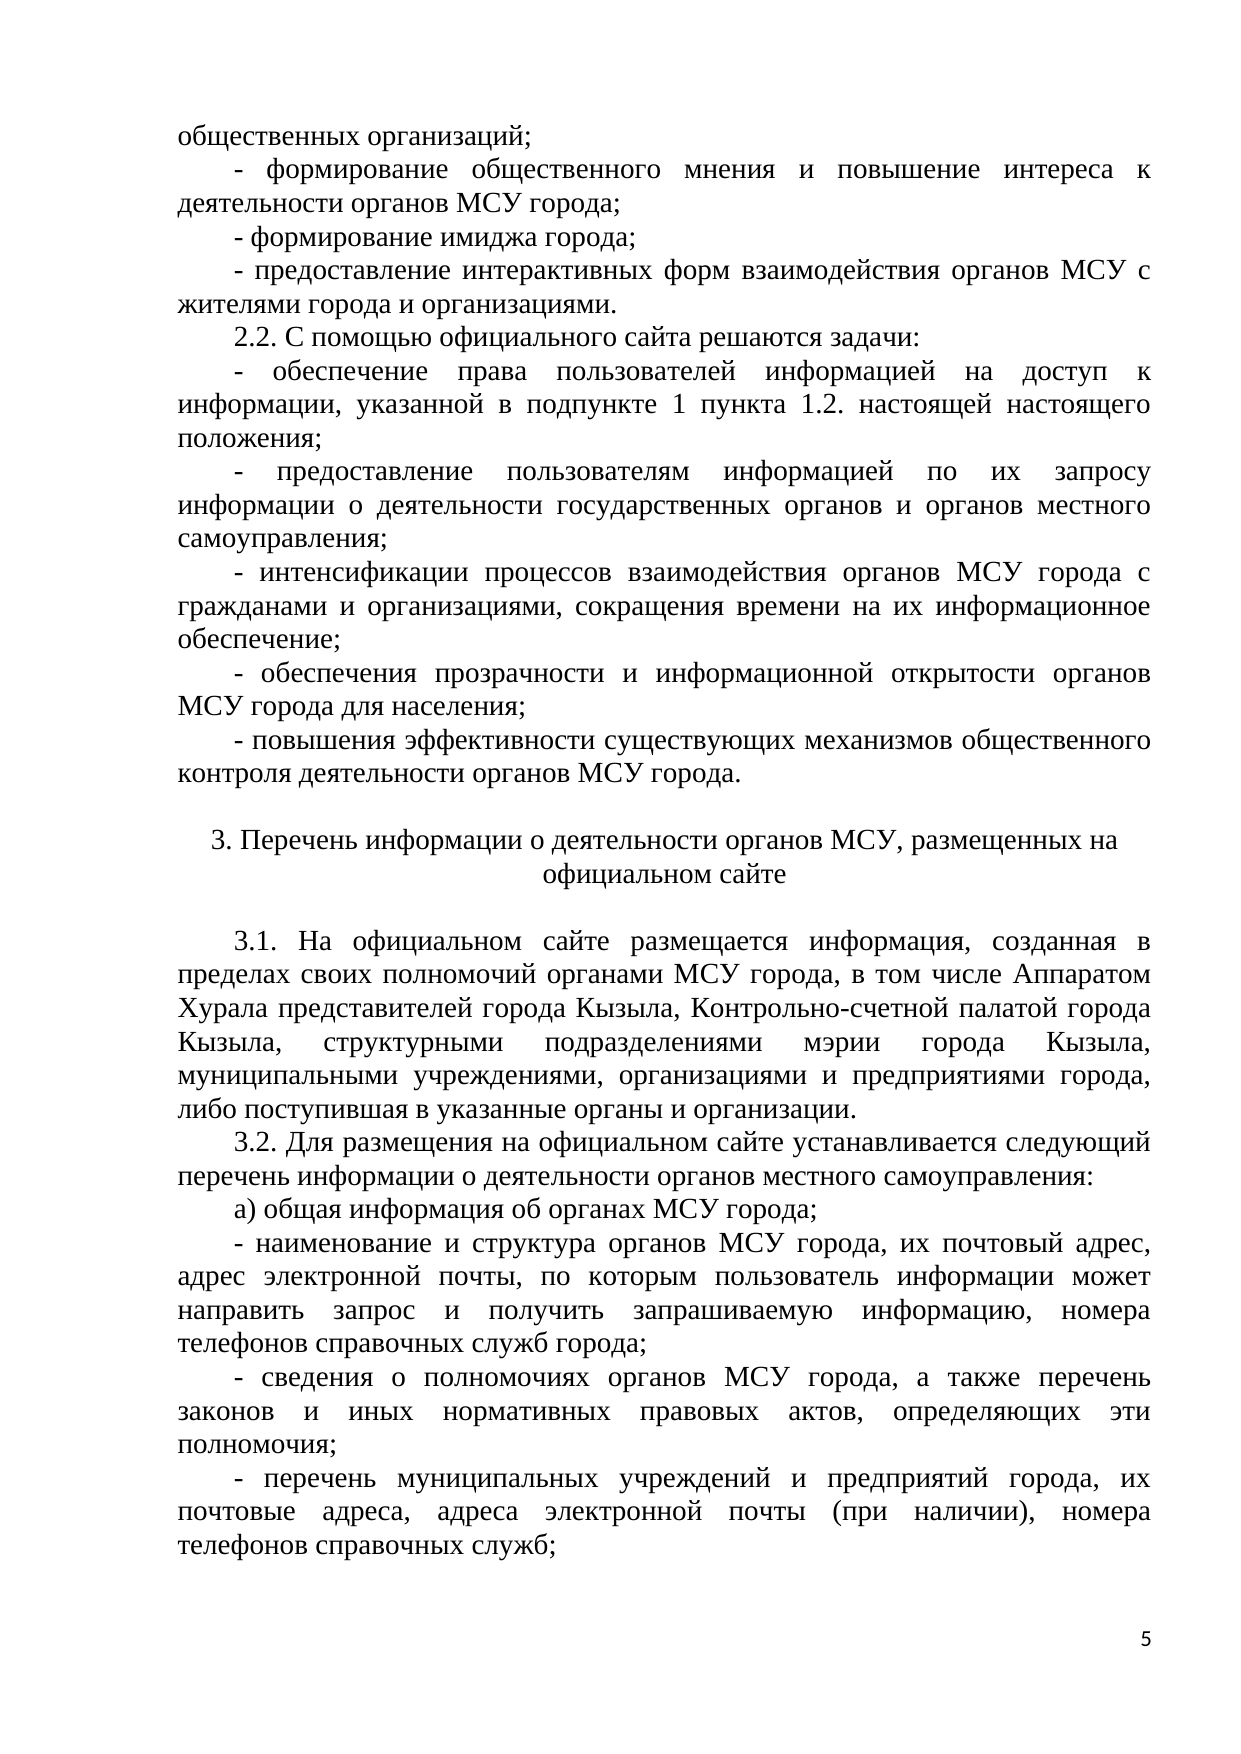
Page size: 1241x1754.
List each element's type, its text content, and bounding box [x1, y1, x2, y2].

text 3.1. На официальном сайте размещается информация, созданная в пределах своих полномочий органами МСУ города, в том числе Аппаратом Хурала представителей города Кызыла, Контрольно-счетной палатой города Кызыла, структурными подразделениями мэрии города Кызыла, муниципальными учреждениями, организациями и предприятиями города, либо поступившая в указанные органы и организации. [177, 923, 1152, 1124]
text а) общая информация об органах МСУ города; [177, 1191, 1152, 1225]
text - предоставление пользователям информацией по их запросу информации о деятельности государственных органов и органов местного самоуправления; [177, 453, 1152, 554]
text 3.2. Для размещения на официальном сайте устанавливается следующий перечень информации о деятельности органов местного самоуправления: [177, 1124, 1152, 1191]
text - повышения эффективности существующих механизмов общественного контроля деятельности органов МСУ города. [177, 722, 1152, 789]
text 3. Перечень информации о деятельности органов МСУ, размещенных на официальном сайте [177, 822, 1152, 889]
text - интенсификации процессов взаимодействия органов МСУ города с гражданами и организациями, сокращения времени на их информационное обеспечение; [177, 554, 1152, 655]
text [177, 118, 1152, 152]
text - обеспечения прозрачности и информационной открытости органов МСУ города для населения; [177, 655, 1152, 722]
text - формирование имиджа города; [177, 219, 1152, 252]
text - перечень муниципальных учреждений и предприятий города, их почтовые адреса, адреса электронной почты (при наличии), номера телефонов справочных служб; [177, 1460, 1152, 1560]
text - предоставление интерактивных форм взаимодействия органов МСУ с жителями города и организациями. [177, 252, 1152, 319]
text - сведения о полномочиях органов МСУ города, а также перечень законов и иных нормативных правовых актов, определяющих эти полномочия; [177, 1359, 1152, 1460]
text - обеспечение права пользователей информацией на доступ к информации, указанной в подпункте 1 пункта 1.2. настоящей настоящего положения; [177, 353, 1152, 453]
text 2.2. С помощью официального сайта решаются задачи: [177, 319, 1152, 353]
text - наименование и структура органов МСУ города, их почтовый адрес, адрес электронной почты, по которым пользователь информации может направить запрос и получить запрашиваемую информацию, номера телефонов справочных служб города; [177, 1225, 1152, 1359]
text - формирование общественного мнения и повышение интереса к деятельности органов МСУ города; [177, 152, 1152, 219]
